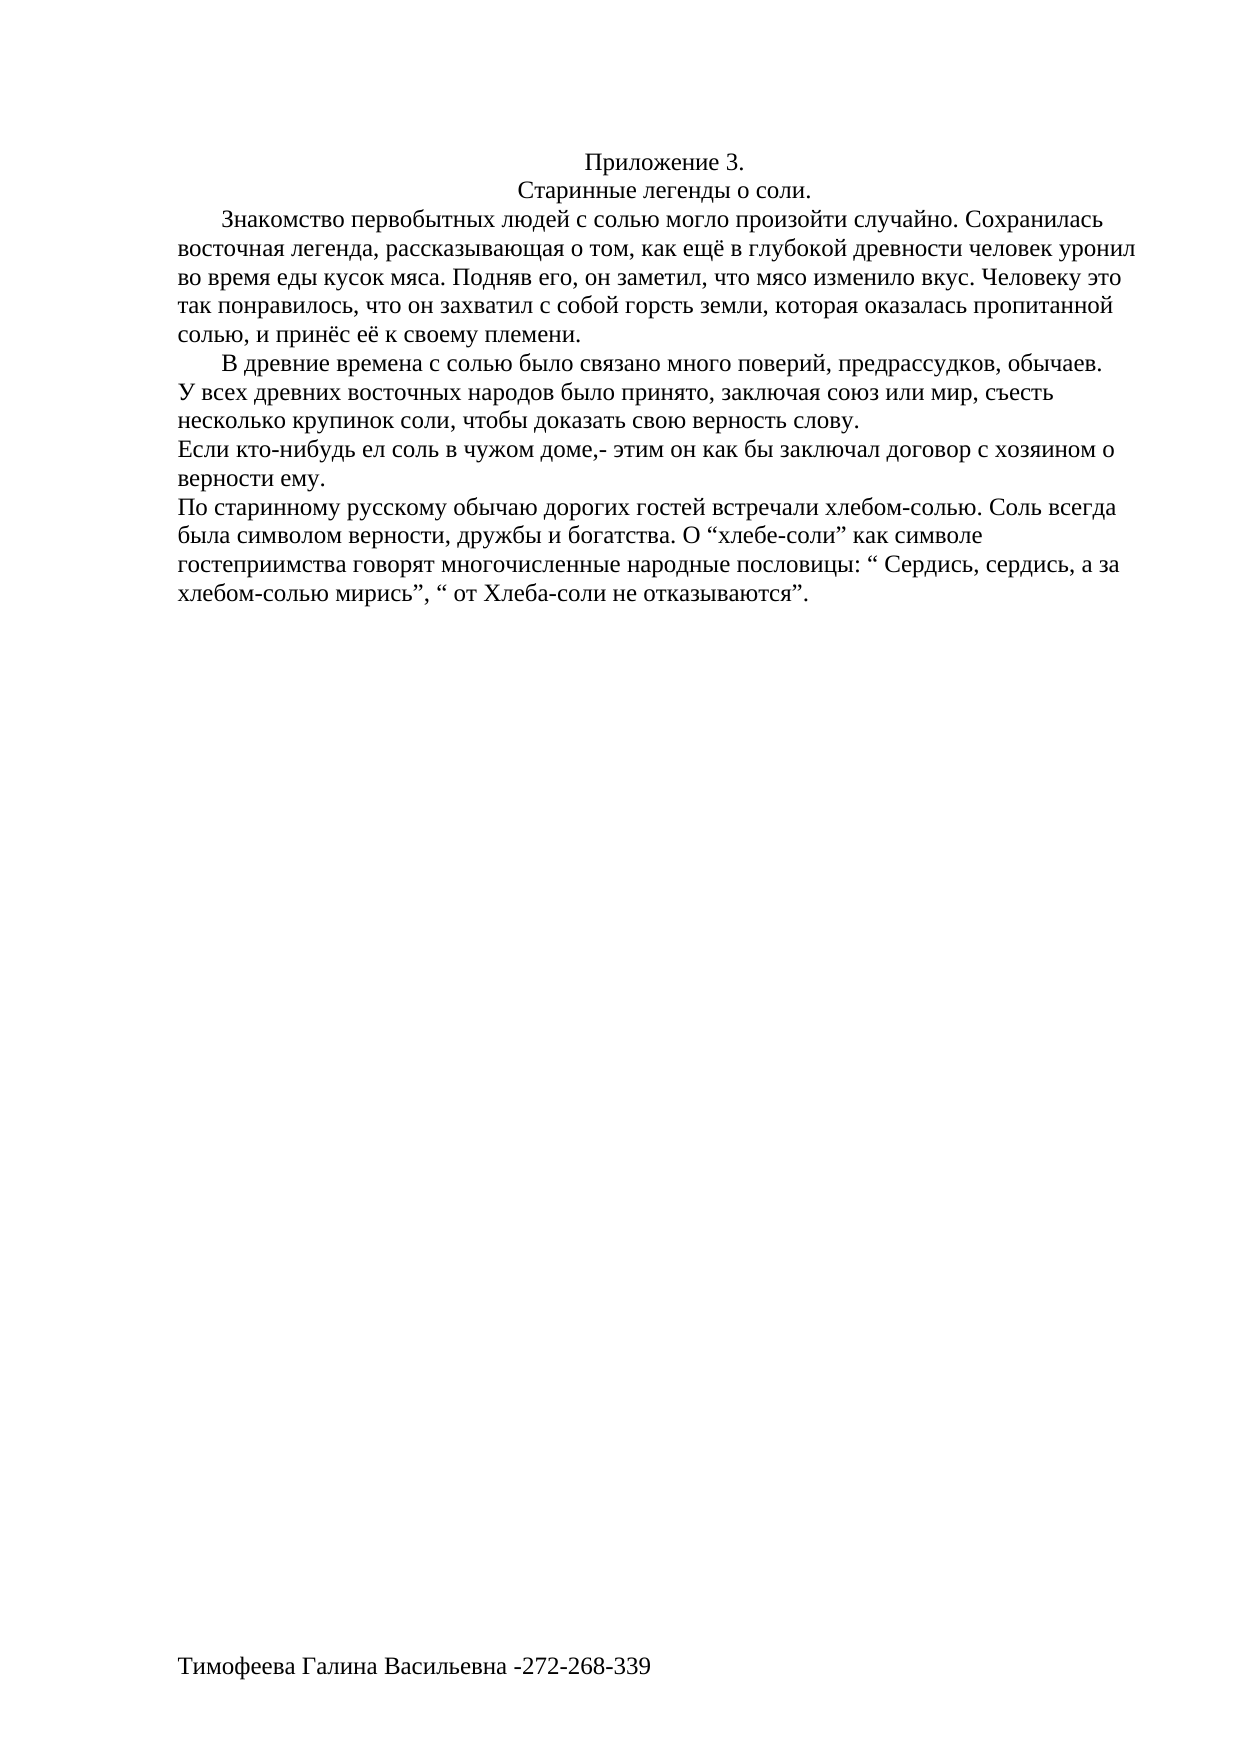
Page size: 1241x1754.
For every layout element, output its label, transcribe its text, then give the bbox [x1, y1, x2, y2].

text У всех древних восточных народов было принято, заключая союз или мир, съесть несколько крупинок соли, чтобы доказать свою верность слову. [177, 377, 1152, 434]
text В древние времена с солью было связано много поверий, предрассудков, обычаев. [177, 348, 1152, 377]
text Приложение 3. [177, 147, 1152, 176]
text По старинному русскому обычаю дорогих гостей встречали хлебом-солью. Соль всегда была символом верности, дружбы и богатства. О “хлебе-соли” как символе гостеприимства говорят многочисленные народные пословицы: “ Сердись, сердись, а за хлебом-солью мирись”, “ от Хлеба-соли не отказываются”. [177, 492, 1152, 607]
text Старинные легенды о соли. [177, 176, 1152, 204]
text Знакомство первобытных людей с солью могло произойти случайно. Сохранилась восточная легенда, рассказывающая о том, как ещё в глубокой древности человек уронил во время еды кусок мяса. Подняв его, он заметил, что мясо изменило вкус. Человеку это так понравилось, что он захватил с собой горсть земли, которая оказалась пропитанной солью, и принёс её к своему племени. [177, 204, 1152, 348]
text Если кто-нибудь ел соль в чужом доме,- этим он как бы заключал договор с хозяином о верности ему. [177, 434, 1152, 492]
